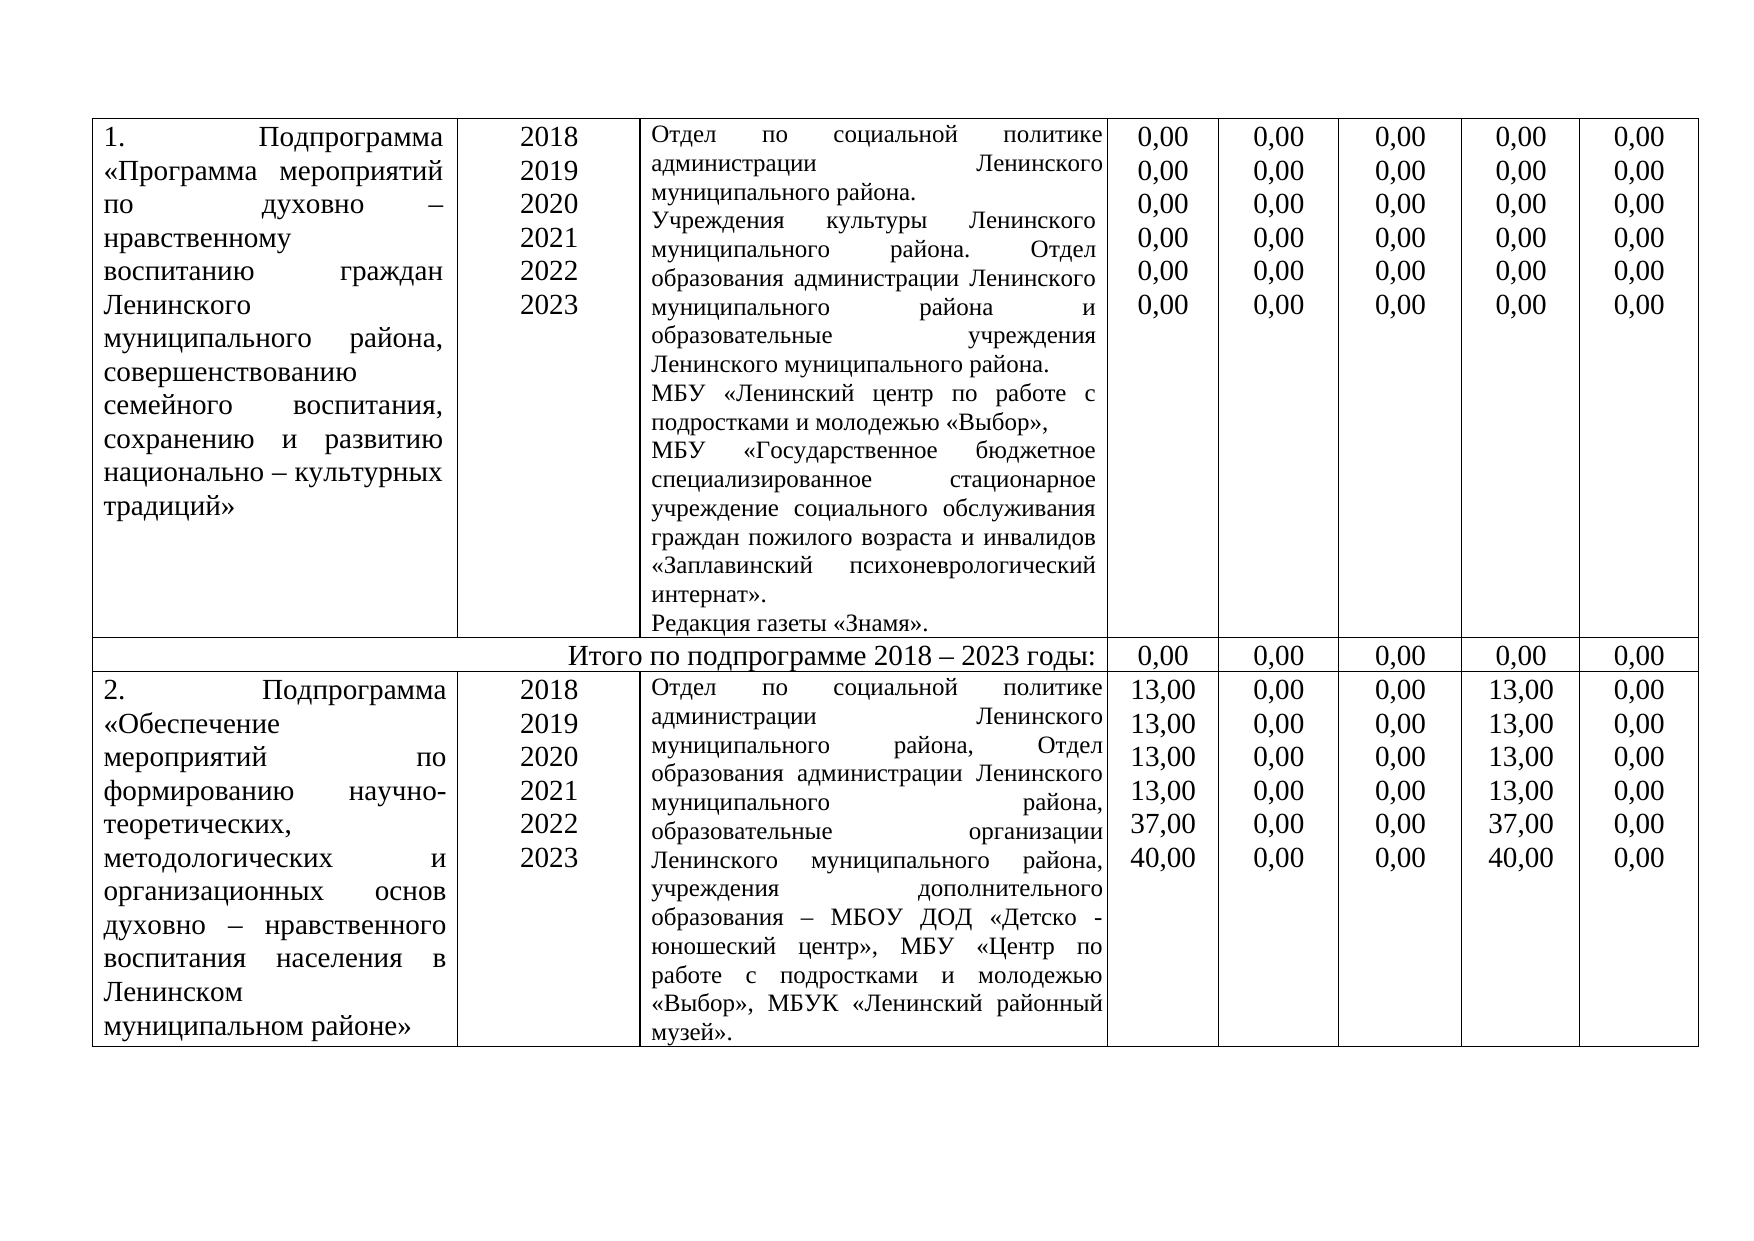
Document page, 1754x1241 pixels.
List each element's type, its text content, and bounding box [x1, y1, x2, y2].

table_header 1. Подпрограмма «Программа мероприятий по духовно – нравственному воспитанию граждан Ленинского муниципального района, совершенствованию семейного воспитания, сохранению и развитию национально – культурных традиций» [93, 119, 457, 637]
table_cell 0,00 [1339, 638, 1461, 671]
table_cell 0,00 0,00 0,00 0,00 0,00 0,00 [1580, 672, 1698, 1046]
table_cell Итого по подпрограмме 2018 – 2023 годы: [93, 638, 1107, 671]
table_cell 0,00 [1108, 638, 1218, 671]
table_cell Отдел по социальной политике администрации Ленинского муниципального района, Отдел образования администрации Ленинского муниципального района, образовательные организации Ленинского муниципального района, учреждения дополнительного образования – МБОУ ДОД «Детско - юношеский центр», МБУ «Центр по работе с подростками и молодежью «Выбор», МБУК «Ленинский районный музей». [641, 672, 1107, 1046]
table_cell 0,00 0,00 0,00 0,00 0,00 0,00 [1219, 672, 1338, 1046]
table_header 0,00 0,00 0,00 0,00 0,00 0,00 [1339, 119, 1461, 637]
table_header 0,00 0,00 0,00 0,00 0,00 0,00 [1580, 119, 1698, 637]
table_header 0,00 0,00 0,00 0,00 0,00 0,00 [1462, 119, 1579, 637]
table_header 0,00 0,00 0,00 0,00 0,00 0,00 [1108, 119, 1218, 637]
table_cell 2. Подпрограмма «Обеспечение мероприятий по формированию научно-теоретических, методологических и организационных основ духовно – нравственного воспитания населения в Ленинском муниципальном районе» [93, 672, 457, 1046]
table_cell 0,00 [1462, 638, 1579, 671]
table_cell 0,00 [1219, 638, 1338, 671]
table_cell 0,00 0,00 0,00 0,00 0,00 0,00 [1339, 672, 1461, 1046]
table_header Отдел по социальной политике администрации Ленинского муниципального района. Учреждения культуры Ленинского муниципального района. Отдел образования администрации Ленинского муниципального района и образовательные учреждения Ленинского муниципального района. МБУ «Ленинский центр по работе с подростками и молодежью «Выбор», МБУ «Государственное бюджетное специализированное стационарное учреждение социального обслуживания граждан пожилого возраста и инвалидов «Заплавинский психоневрологический интернат». Редакция газеты «Знамя». [641, 119, 1107, 637]
table_cell 2018 2019 2020 2021 2022 2023 [458, 672, 639, 1046]
table_cell 0,00 [1580, 638, 1698, 671]
table_cell 13,00 13,00 13,00 13,00 37,00 40,00 [1108, 672, 1218, 1046]
table_header 2018 2019 2020 2021 2022 2023 [458, 119, 639, 637]
table_header 0,00 0,00 0,00 0,00 0,00 0,00 [1219, 119, 1338, 637]
table_cell 13,00 13,00 13,00 13,00 37,00 40,00 [1462, 672, 1579, 1046]
